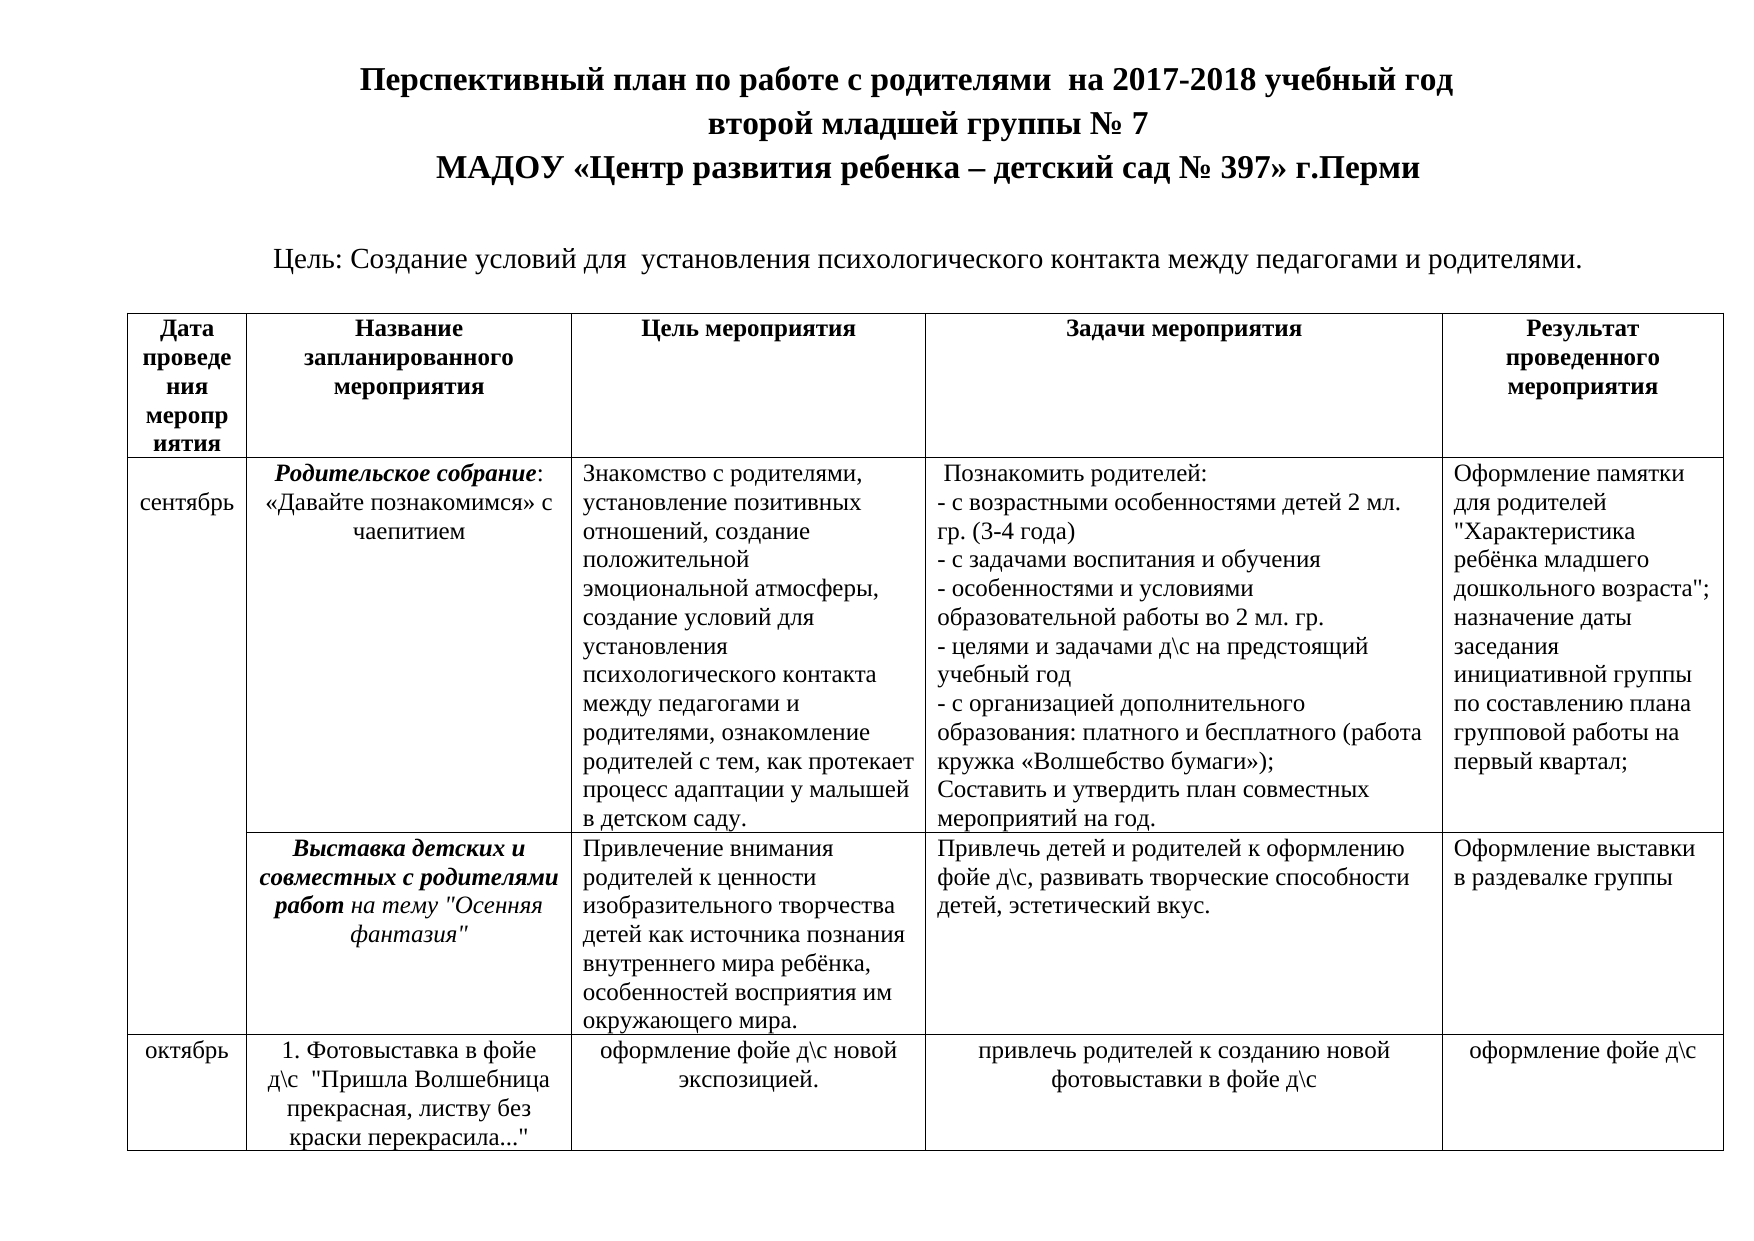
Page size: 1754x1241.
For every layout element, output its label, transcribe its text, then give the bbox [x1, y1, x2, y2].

text МАДОУ «Центр развития ребенка – детский сад № 397» г.Перми [118, 147, 1738, 186]
table_cell Познакомить родителей: - с возрастными особенностями детей 2 мл. гр. (3-4 года) - с задачами воспитания и обучения - особенностями и условиями образовательной работы во 2 мл. гр. - целями и задачами д\с на предстоящий учебный год - с организацией дополнительного образования: платного и бесплатного (работа кружка «Волшебство бумаги»); Составить и утвердить план совместных мероприятий на год. [926, 458, 1442, 832]
table_cell сентябрь [128, 458, 246, 1034]
text Перспективный план по работе с родителями на 2017-2018 учебный год [118, 59, 1695, 97]
table_cell Знакомство с родителями, установление позитивных отношений, создание положительной эмоциональной атмосферы, создание условий для установления психологического контакта между педагогами и родителями, ознакомление родителей с тем, как протекает процесс адаптации у малышей в детском саду. [572, 458, 925, 832]
table_header Задачи мероприятия [926, 314, 1442, 457]
table_cell оформление фойе д\с [1443, 1035, 1723, 1150]
table_header Цель мероприятия [572, 314, 925, 457]
table_cell Привлечение внимания родителей к ценности изобразительного творчества детей как источника познания внутреннего мира ребёнка, особенностей восприятия им окружающего мира. [572, 833, 925, 1034]
table_cell оформление фойе д\с новой экспозицией. [572, 1035, 925, 1150]
table_cell Оформление выставки в раздевалке группы [1443, 833, 1723, 1034]
table_cell привлечь родителей к созданию новой фотовыставки в фойе д\с [926, 1035, 1442, 1150]
table_header Дата проведения мероприятия [128, 314, 246, 457]
text Цель: Создание условий для установления психологического контакта между педагогами и родителями. [118, 241, 1738, 274]
table_cell Оформление памятки для родителей "Характеристика ребёнка младшего дошкольного возраста"; назначение даты заседания инициативной группы по составлению плана групповой работы на первый квартал; [1443, 458, 1723, 832]
table_header Результат проведенного мероприятия [1443, 314, 1723, 457]
text второй младшей группы № 7 [118, 103, 1738, 141]
table_header Название запланированного мероприятия [247, 314, 571, 457]
table_cell Родительское собрание: «Давайте познакомимся» с чаепитием [247, 458, 571, 832]
table_cell Привлечь детей и родителей к оформлению фойе д\с, развивать творческие способности детей, эстетический вкус. [926, 833, 1442, 1034]
table_cell 1. Фотовыставка в фойе д\с "Пришла Волшебница прекрасная, листву без краски перекрасила..." [247, 1035, 571, 1150]
table_cell октябрь [128, 1035, 246, 1150]
table_cell Выставка детских и совместных с родителями работ на тему "Осенняя фантазия" [247, 833, 571, 1034]
